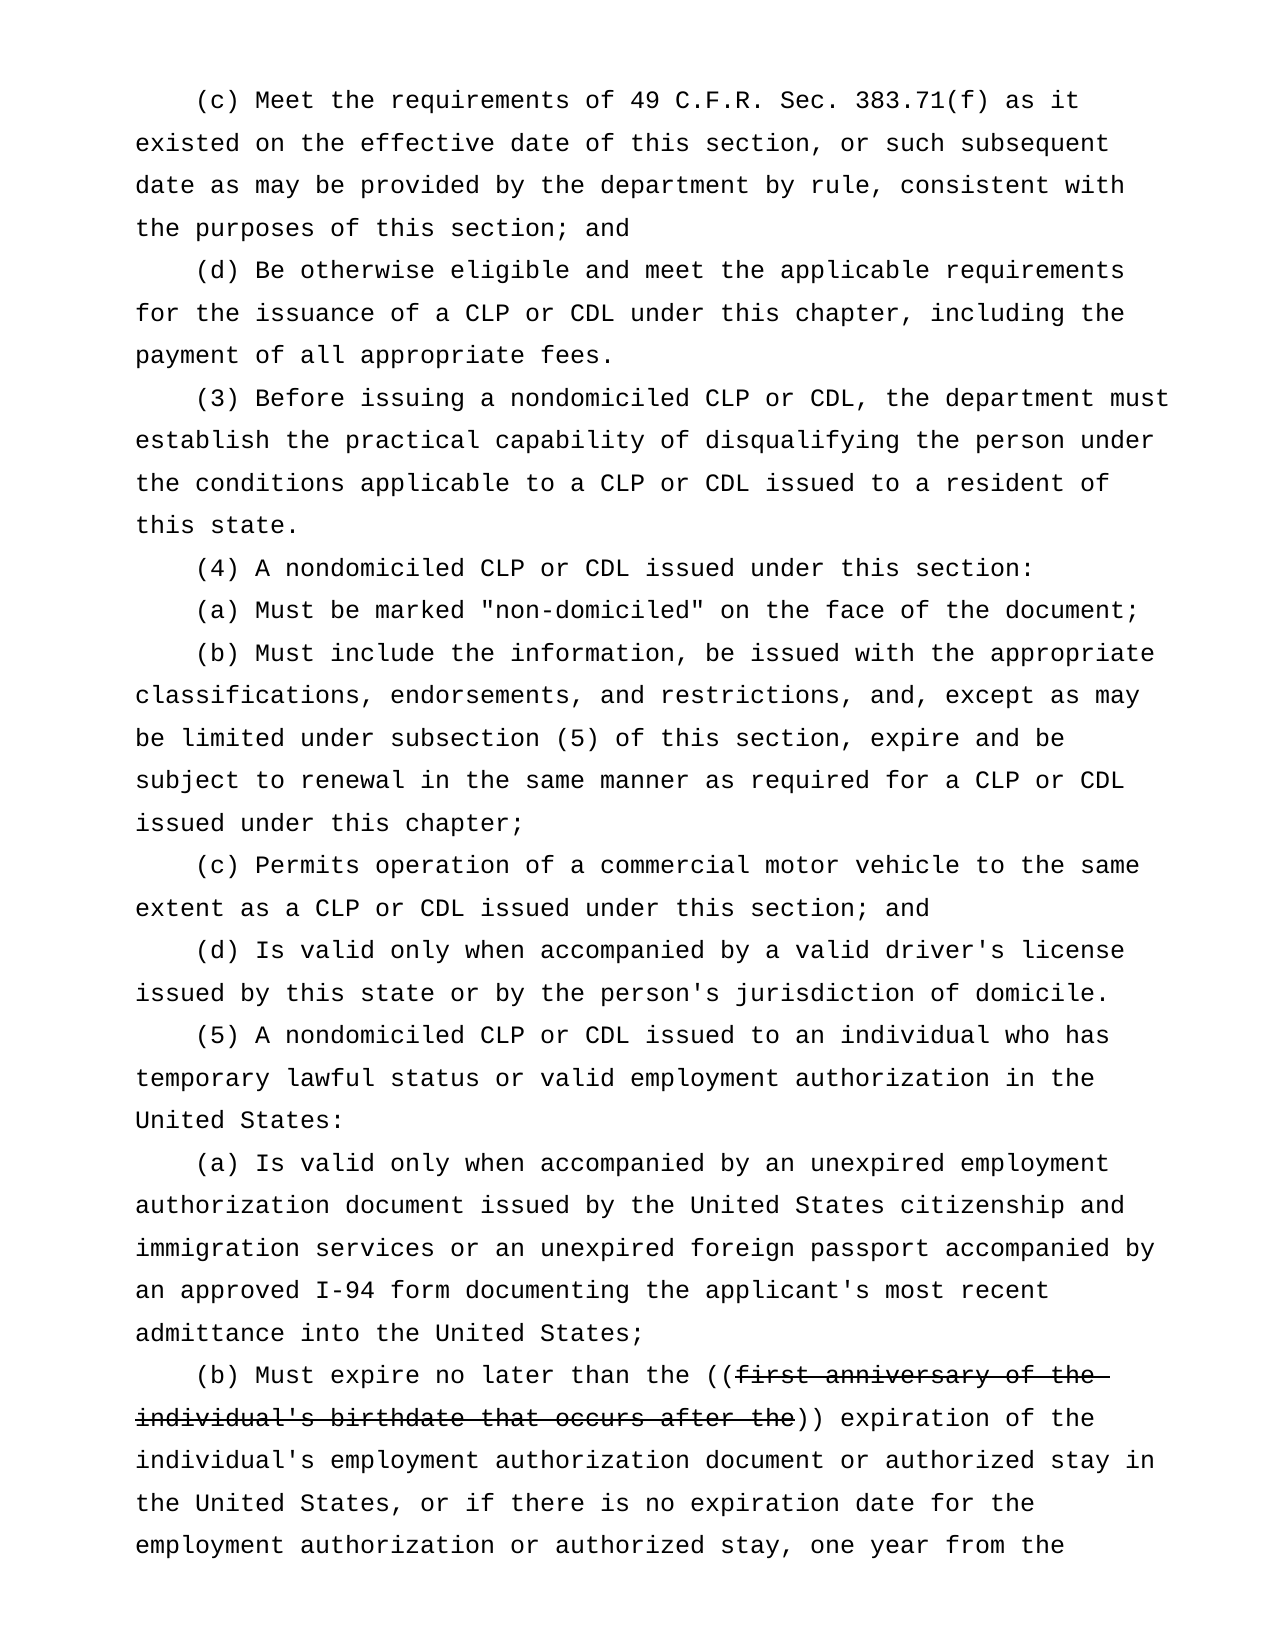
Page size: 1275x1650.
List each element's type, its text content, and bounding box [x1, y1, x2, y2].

text (d) Is valid only when accompanied by a valid driver's license issued by this state or by the person's jurisdiction of domicile. [135, 925, 1170, 1010]
text (a) Must be marked "non-domiciled" on the face of the document; [135, 585, 1170, 627]
text (a) Is valid only when accompanied by an unexpired employment authorization document issued by the United States citizenship and immigration services or an unexpired foreign passport accompanied by an approved I-94 form documenting the applicant's most recent admittance into the United States; [135, 1137, 1170, 1350]
text (d) Be otherwise eligible and meet the applicable requirements for the issuance of a CLP or CDL under this chapter, including the payment of all appropriate fees. [135, 245, 1170, 372]
text (c) Meet the requirements of 49 C.F.R. Sec. 383.71(f) as it existed on the effective date of this section, or such subsequent date as may be provided by the department by rule, consistent with the purposes of this section; and [135, 75, 1170, 245]
text (4) A nondomiciled CLP or CDL issued under this section: [135, 542, 1170, 585]
text (c) Permits operation of a commercial motor vehicle to the same extent as a CLP or CDL issued under this section; and [135, 840, 1170, 925]
text (b) Must include the information, be issued with the appropriate classifications, endorsements, and restrictions, and, except as may be limited under subsection (5) of this section, expire and be subject to renewal in the same manner as required for a CLP or CDL issued under this chapter; [135, 627, 1170, 840]
text (5) A nondomiciled CLP or CDL issued to an individual who has temporary lawful status or valid employment authorization in the United States: [135, 1010, 1170, 1137]
text (3) Before issuing a nondomiciled CLP or CDL, the department must establish the practical capability of disqualifying the person under the conditions applicable to a CLP or CDL issued to a resident of this state. [135, 372, 1170, 542]
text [135, 1350, 1170, 1562]
